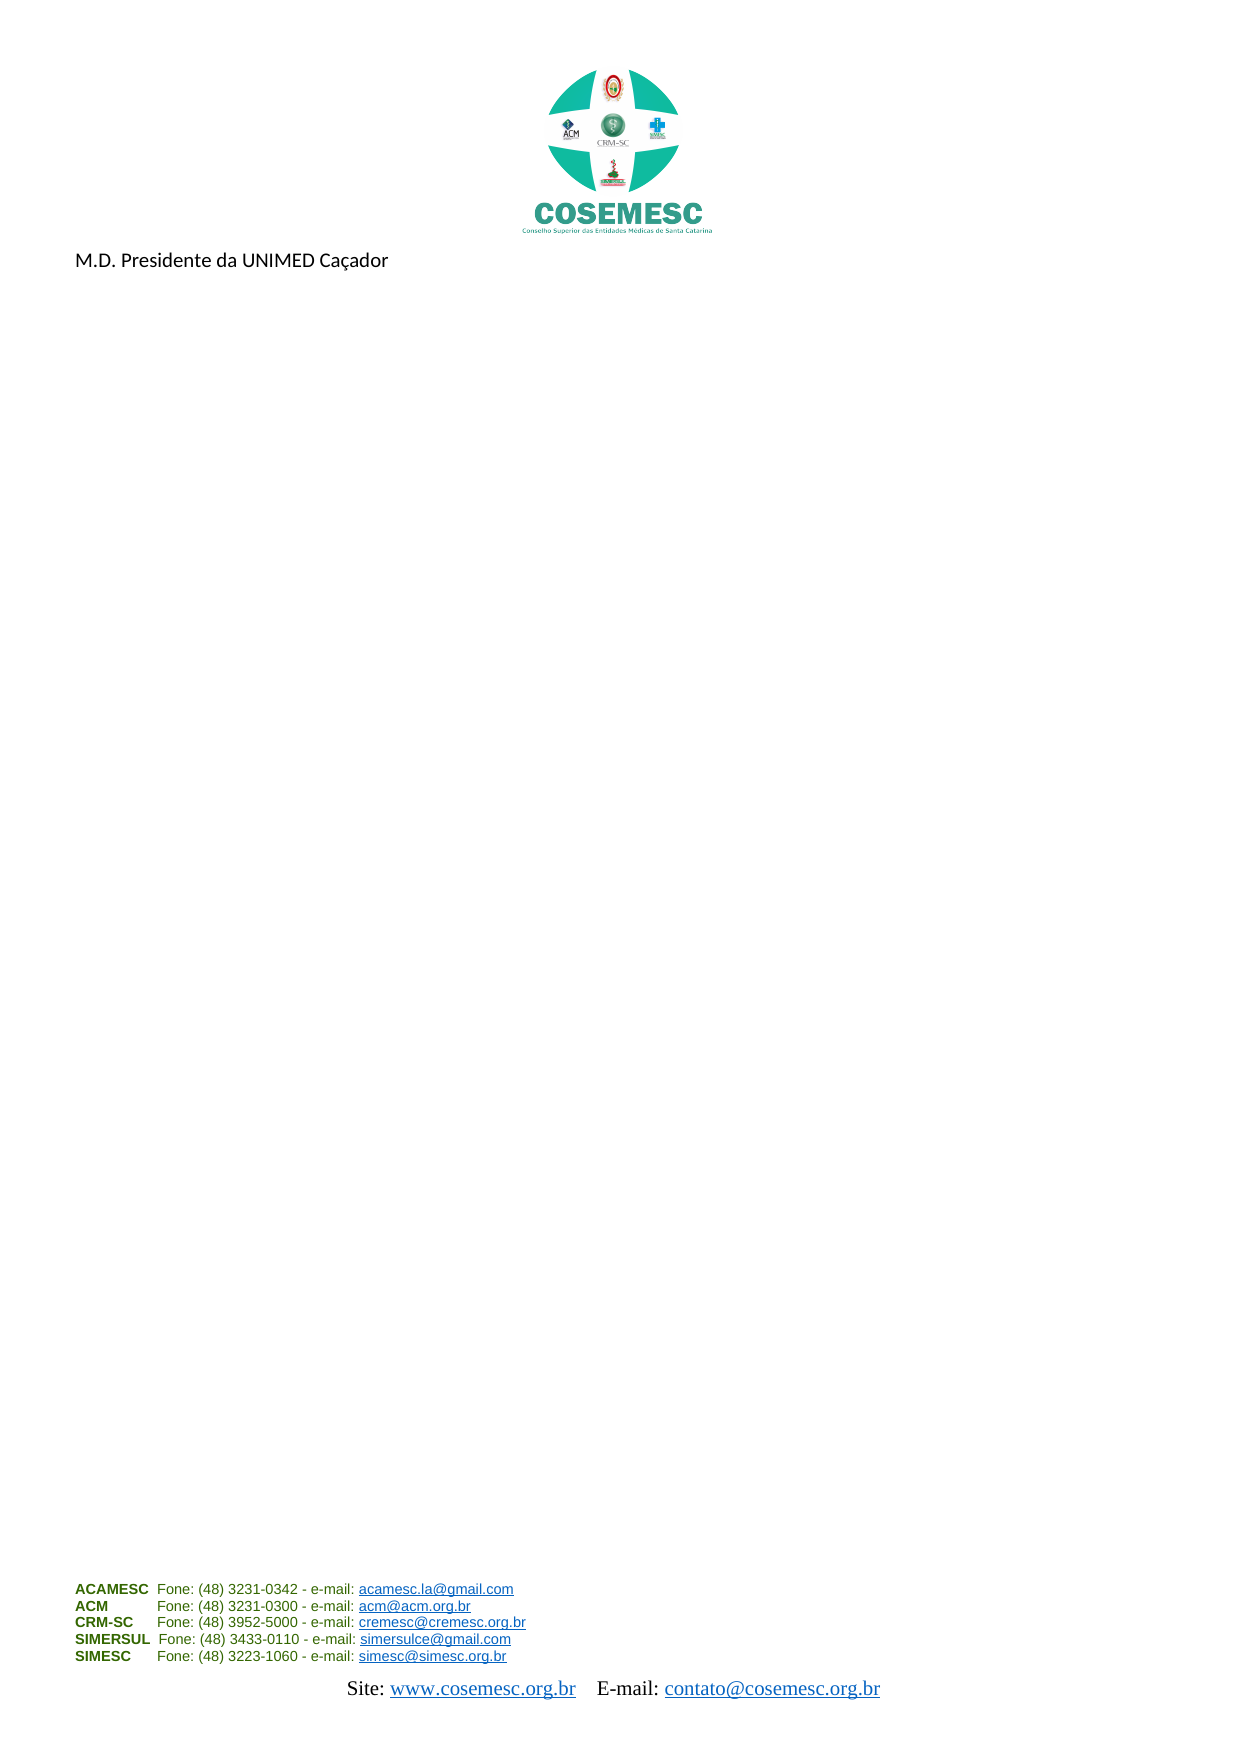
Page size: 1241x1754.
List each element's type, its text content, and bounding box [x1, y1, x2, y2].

picture [500, 58, 727, 247]
text M.D. Presidente da UNIMED Caçador [75, 247, 1152, 272]
